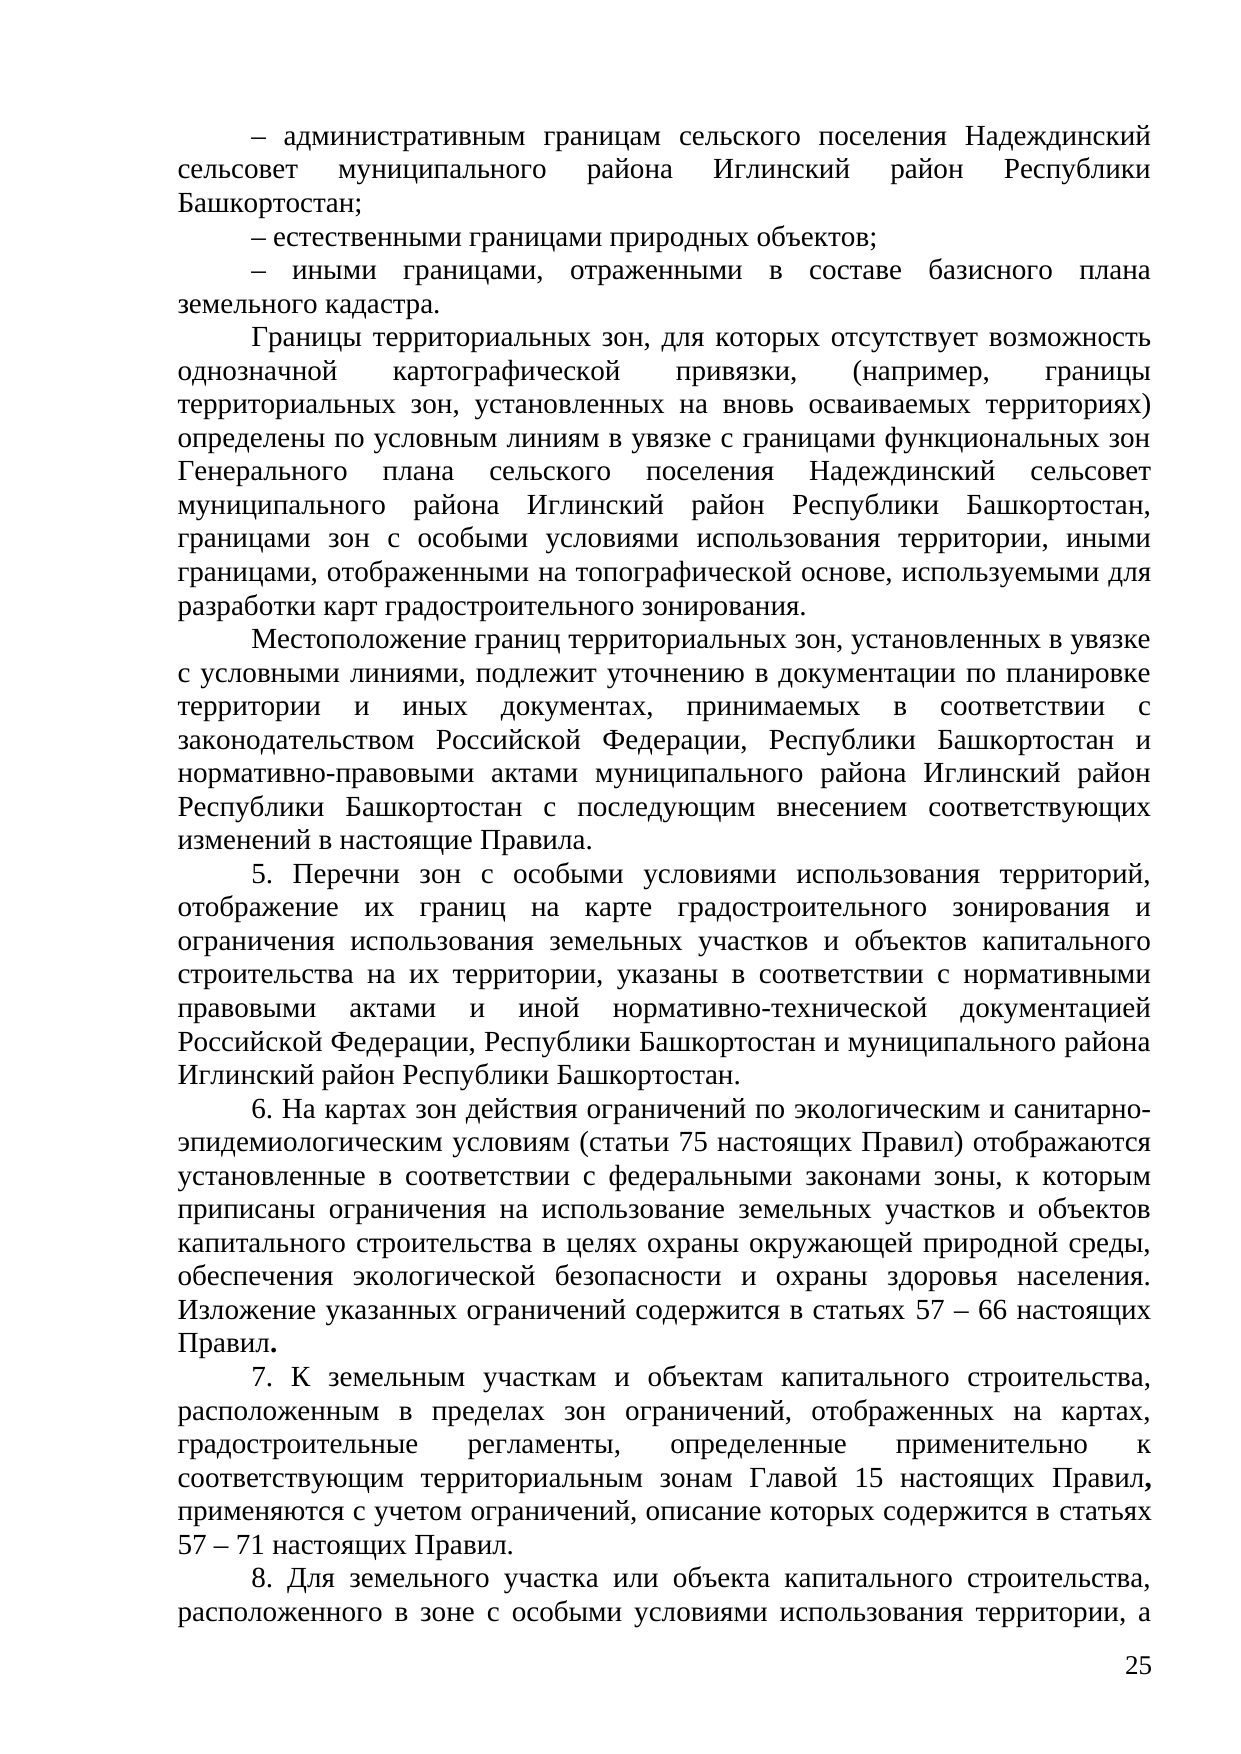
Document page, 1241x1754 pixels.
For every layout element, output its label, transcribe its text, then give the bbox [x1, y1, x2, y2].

text 6. На картах зон действия ограничений по экологическим и санитарно-эпидемиологическим условиям (статьи 75 настоящих Правил) отображаются установленные в соответствии с федеральными законами зоны, к которым приписаны ограничения на использование земельных участков и объектов капитального строительства в целях охраны окружающей природной среды, обеспечения экологической безопасности и охраны здоровья населения. Изложение указанных ограничений содержится в статьях 57 – 66 настоящих Правил. [177, 1091, 1152, 1359]
text 5. Перечни зон с особыми условиями использования территорий, отображение их границ на карте градостроительного зонирования и ограничения использования земельных участков и объектов капитального строительства на их территории, указаны в соответствии с нормативными правовыми актами и иной нормативно-технической документацией Российской Федерации, Республики Башкортостан и муниципального района Иглинский район Республики Башкортостан. [177, 856, 1152, 1091]
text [177, 1560, 1152, 1627]
text Местоположение границ территориальных зон, установленных в увязке с условными линиями, подлежит уточнению в документации по планировке территории и иных документах, принимаемых в соответствии с законодательством Российской Федерации, Республики Башкортостан и нормативно-правовыми актами муниципального района Иглинский район Республики Башкортостан с последующим внесением соответствующих изменений в настоящие Правила. [177, 621, 1152, 856]
text 7. К земельным участкам и объектам капитального строительства, расположенным в пределах зон ограничений, отображенных на картах, градостроительные регламенты, определенные применительно к соответствующим территориальным зонам Главой 15 настоящих Правил, применяются с учетом ограничений, описание которых содержится в статьях 57 – 71 настоящих Правил. [177, 1359, 1152, 1560]
text – иными границами, отраженными в составе базисного плана земельного кадастра. [177, 252, 1152, 319]
text – естественными границами природных объектов; [177, 219, 1152, 252]
text Границы территориальных зон, для которых отсутствует возможность однозначной картографической привязки, (например, границы территориальных зон, установленных на вновь осваиваемых территориях) определены по условным линиям в увязке с границами функциональных зон Генерального плана сельского поселения Надеждинский сельсовет муниципального района Иглинский район Республики Башкортостан, границами зон с особыми условиями использования территории, иными границами, отображенными на топографической основе, используемыми для разработки карт градостроительного зонирования. [177, 319, 1152, 621]
text – административным границам сельского поселения Надеждинский сельсовет муниципального района Иглинский район Республики Башкортостан; [177, 118, 1152, 219]
